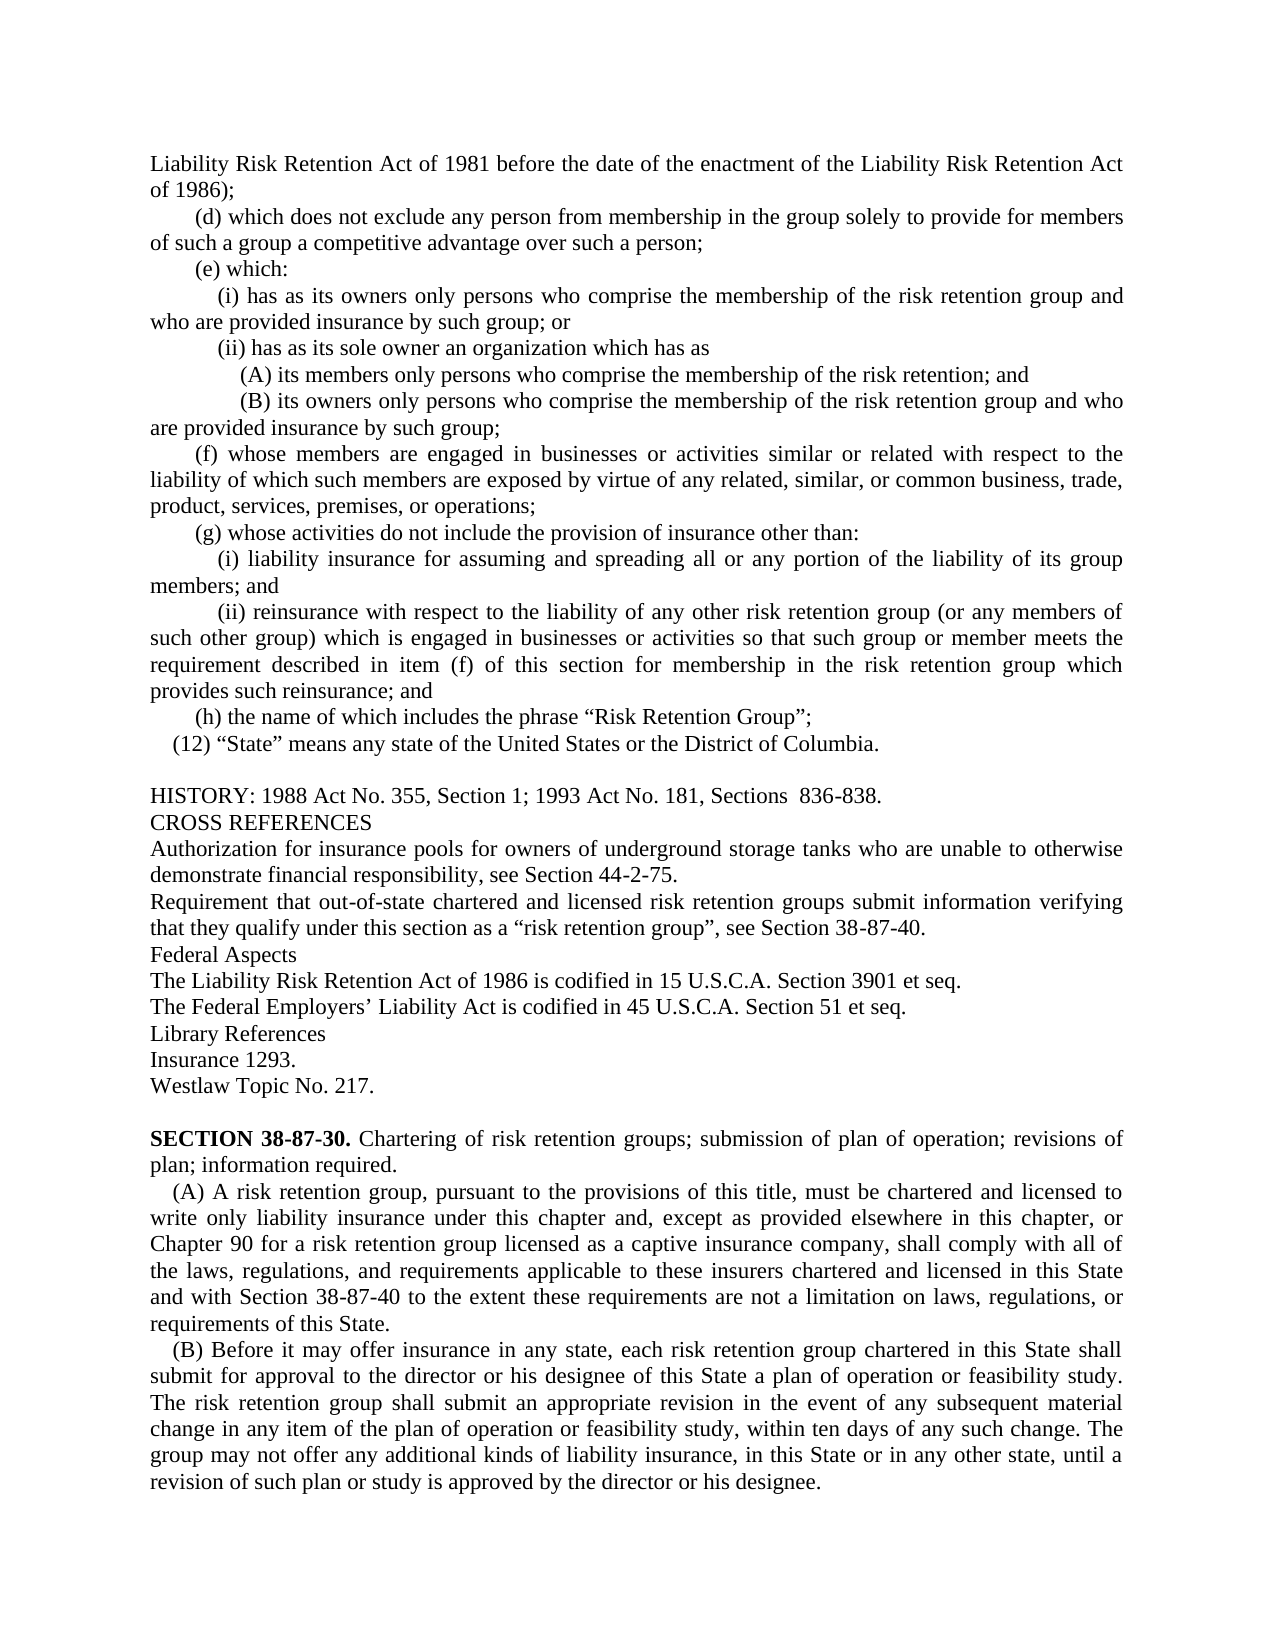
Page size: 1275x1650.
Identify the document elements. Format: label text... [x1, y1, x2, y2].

text Requirement that out-of-state chartered and licensed risk retention groups submit information verifying that they qualify under this section as a “risk retention group”, see Section 38-87-40. [150, 888, 1125, 941]
text SECTION 38-87-30. Chartering of risk retention groups; submission of plan of operation; revisions of plan; information required. [150, 1125, 1125, 1178]
text Authorization for insurance pools for owners of underground storage tanks who are unable to otherwise demonstrate financial responsibility, see Section 44-2-75. [150, 835, 1125, 888]
text (ii) reinsurance with respect to the liability of any other risk retention group (or any members of such other group) which is engaged in businesses or activities so that such group or member meets the requirement described in item (f) of this section for membership in the risk retention group which provides such reinsurance; and [150, 598, 1125, 703]
text (f) whose members are engaged in businesses or activities similar or related with respect to the liability of which such members are exposed by virtue of any related, similar, or common business, trade, product, services, premises, or operations; [150, 440, 1125, 519]
text Insurance 1293. [150, 1046, 1125, 1072]
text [150, 150, 1125, 203]
text (e) which: [150, 255, 1125, 282]
text (ii) has as its sole owner an organization which has as [150, 334, 1125, 361]
text (12) “State” means any state of the United States or the District of Columbia. [150, 730, 1125, 756]
text The Liability Risk Retention Act of 1986 is codified in 15 U.S.C.A. Section 3901 et seq. [150, 967, 1125, 993]
text CROSS REFERENCES [150, 809, 1125, 835]
text The Federal Employers’ Liability Act is codified in 45 U.S.C.A. Section 51 et seq. [150, 993, 1125, 1020]
text Federal Aspects [150, 941, 1125, 967]
text Westlaw Topic No. 217. [150, 1072, 1125, 1099]
text (B) Before it may offer insurance in any state, each risk retention group chartered in this State shall submit for approval to the director or his designee of this State a plan of operation or feasibility study. The risk retention group shall submit an appropriate revision in the event of any subsequent material change in any item of the plan of operation or feasibility study, within ten days of any such change. The group may not offer any additional kinds of liability insurance, in this State or in any other state, until a revision of such plan or study is approved by the director or his designee. [150, 1336, 1125, 1494]
text (i) has as its owners only persons who comprise the membership of the risk retention group and who are provided insurance by such group; or [150, 282, 1125, 334]
text (A) its members only persons who comprise the membership of the risk retention; and [150, 361, 1125, 387]
text (B) its owners only persons who comprise the membership of the risk retention group and who are provided insurance by such group; [150, 387, 1125, 440]
text (g) whose activities do not include the provision of insurance other than: [150, 519, 1125, 545]
text (A) A risk retention group, pursuant to the provisions of this title, must be chartered and licensed to write only liability insurance under this chapter and, except as provided elsewhere in this chapter, or Chapter 90 for a risk retention group licensed as a captive insurance company, shall comply with all of the laws, regulations, and requirements applicable to these insurers chartered and licensed in this State and with Section 38-87-40 to the extent these requirements are not a limitation on laws, regulations, or requirements of this State. [150, 1178, 1125, 1336]
text Library References [150, 1020, 1125, 1046]
text (d) which does not exclude any person from membership in the group solely to provide for members of such a group a competitive advantage over such a person; [150, 203, 1125, 255]
text (i) liability insurance for assuming and spreading all or any portion of the liability of its group members; and [150, 545, 1125, 598]
text (h) the name of which includes the phrase “Risk Retention Group”; [150, 703, 1125, 730]
text HISTORY: 1988 Act No. 355, Section 1; 1993 Act No. 181, Sections 836-838. [150, 782, 1125, 809]
